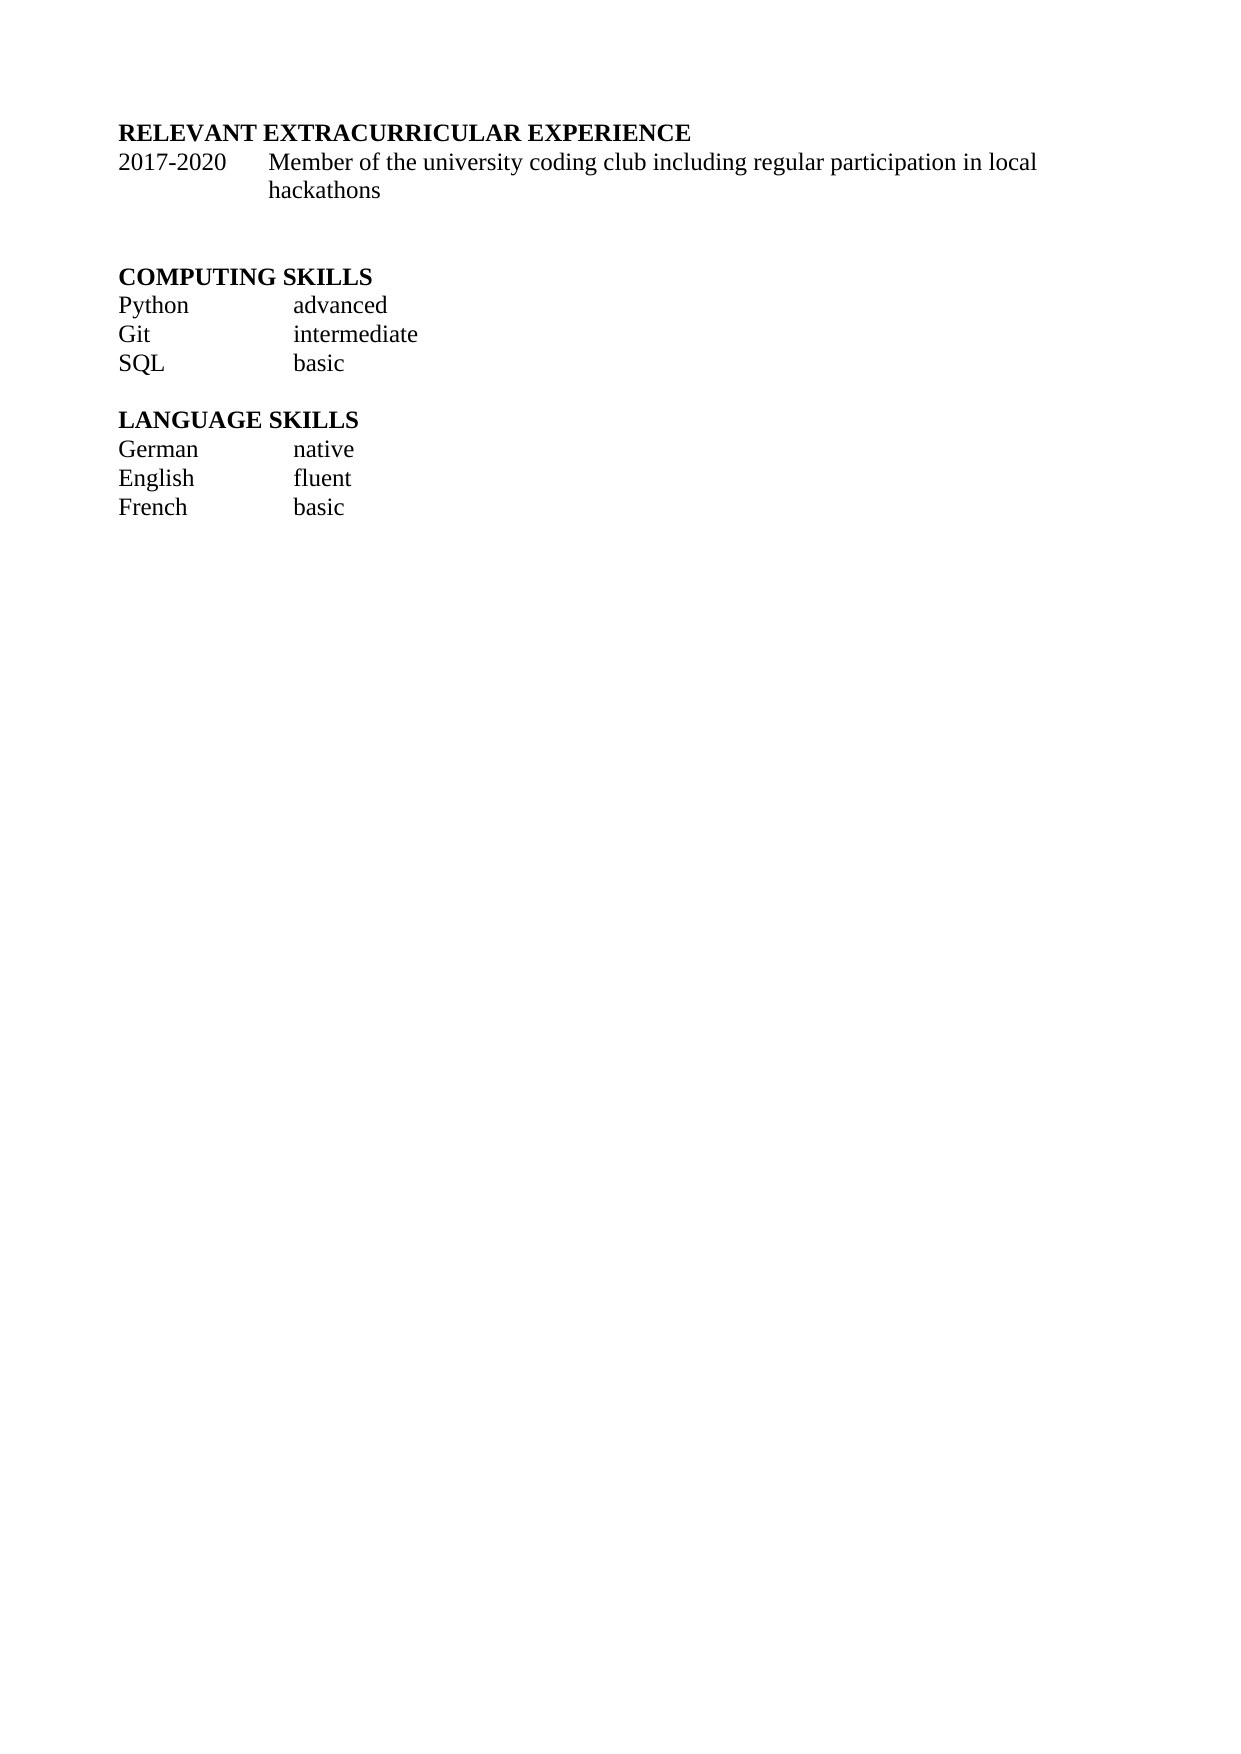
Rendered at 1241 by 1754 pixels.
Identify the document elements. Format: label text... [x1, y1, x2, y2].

text LANGUAGE SKILLS [118, 406, 1122, 434]
text German native [118, 434, 1122, 463]
text RELEVANT EXTRACURRICULAR EXPERIENCE [118, 118, 1122, 147]
text Python advanced [118, 291, 1122, 319]
text 2017-2020 Member of the university coding club including regular participation in local hackathons [118, 147, 1122, 204]
text Git intermediate [118, 319, 1122, 348]
text French basic [118, 492, 1122, 521]
text SQL basic [118, 348, 1122, 377]
text English fluent [118, 463, 1122, 492]
text COMPUTING SKILLS [118, 262, 1122, 291]
